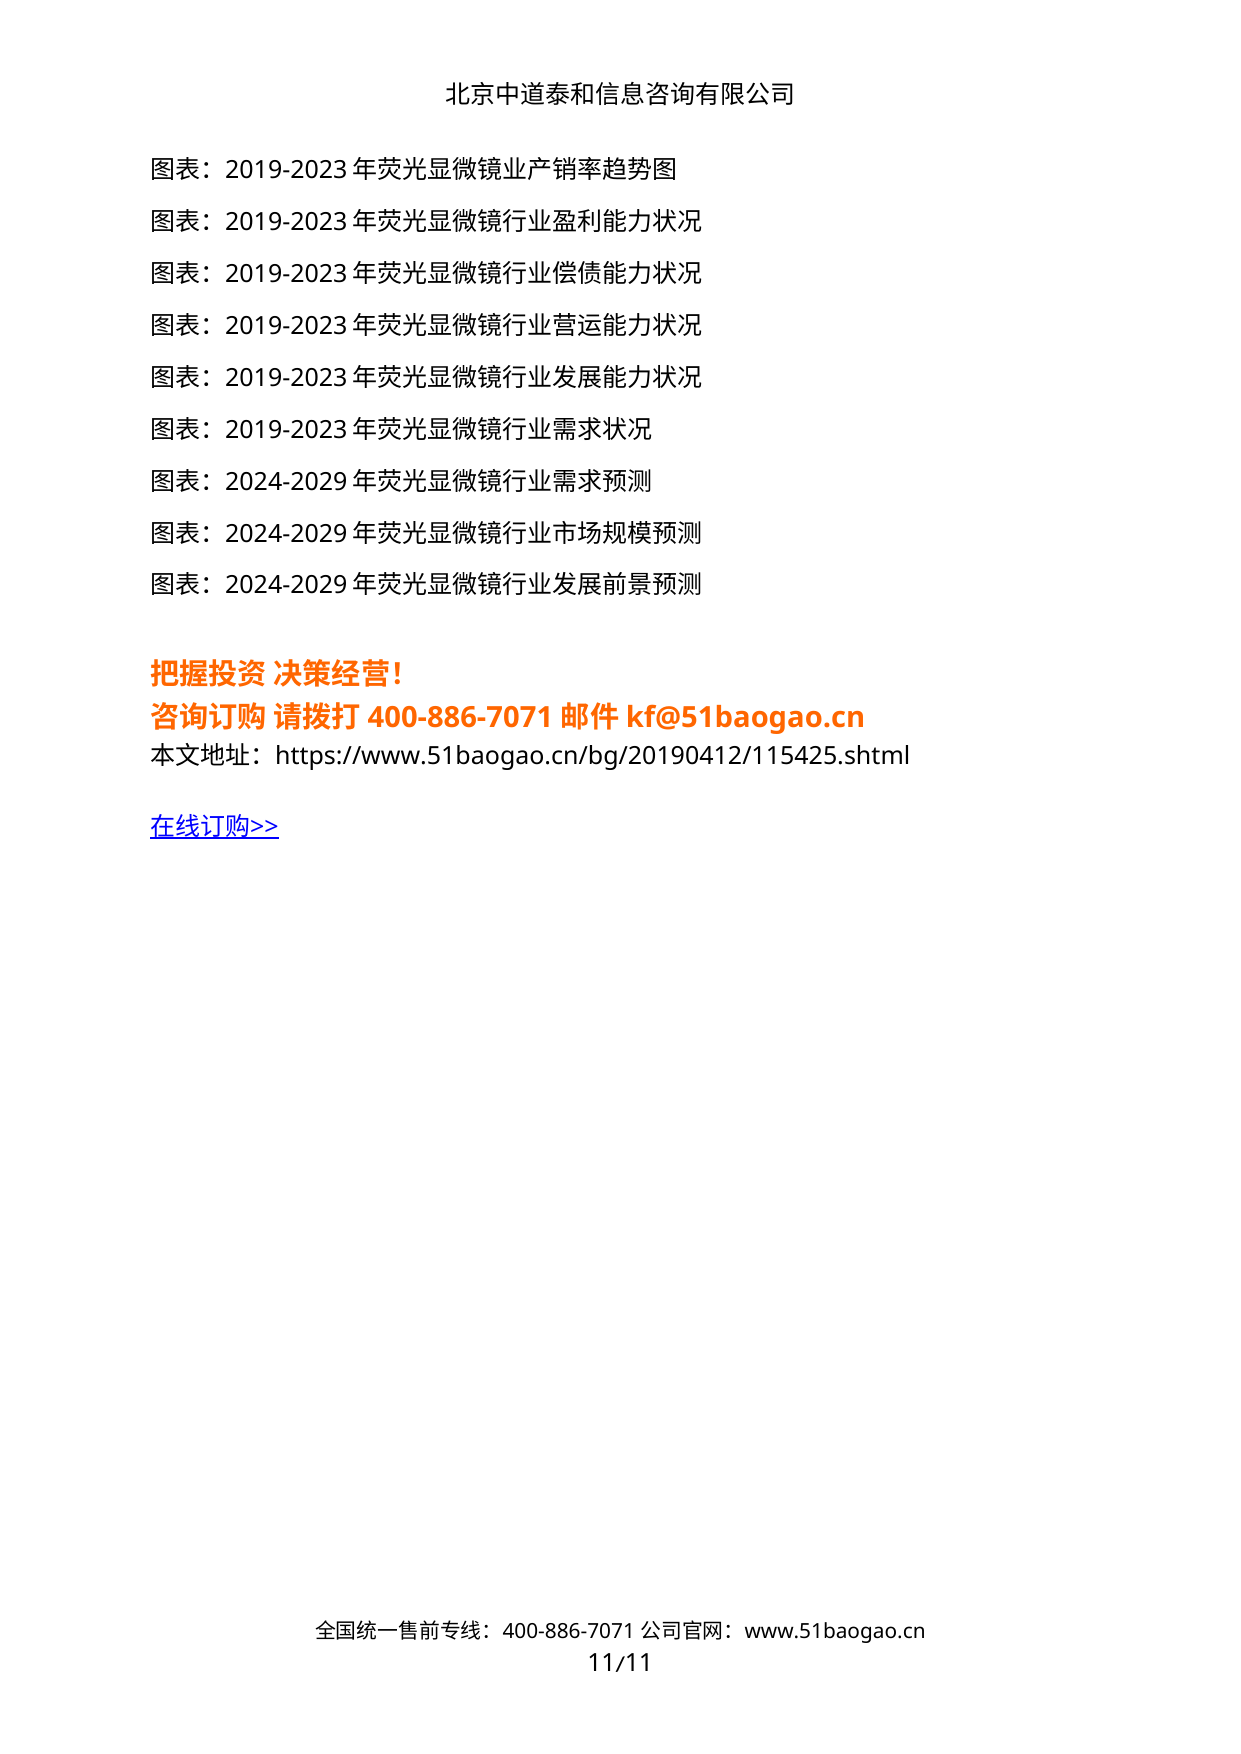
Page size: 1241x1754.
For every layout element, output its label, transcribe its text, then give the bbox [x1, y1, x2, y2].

text 图表：2019-2023年荧光显微镜业产销率趋势图 [150, 150, 1090, 186]
text 图表：2019-2023年荧光显微镜行业营运能力状况 [150, 306, 1090, 342]
text 图表：2024-2029年荧光显微镜行业发展前景预测 [150, 565, 1090, 601]
text 图表：2019-2023年荧光显微镜行业偿债能力状况 [150, 254, 1090, 290]
text 在线订购>> [150, 772, 1090, 842]
text 图表：2024-2029年荧光显微镜行业需求预测 [150, 461, 1090, 497]
text 图表：2019-2023年荧光显微镜行业需求状况 [150, 409, 1090, 446]
text 把握投资 决策经营！咨询订购 请拨打 400-886-7071 邮件 kf@51baogao.cn本文地址：https://www.51baogao.cn/bg/20190412/115425.shtml [150, 617, 1090, 772]
text 图表：2024-2029年荧光显微镜行业市场规模预测 [150, 513, 1090, 549]
text 图表：2019-2023年荧光显微镜行业盈利能力状况 [150, 202, 1090, 238]
text 图表：2019-2023年荧光显微镜行业发展能力状况 [150, 357, 1090, 394]
